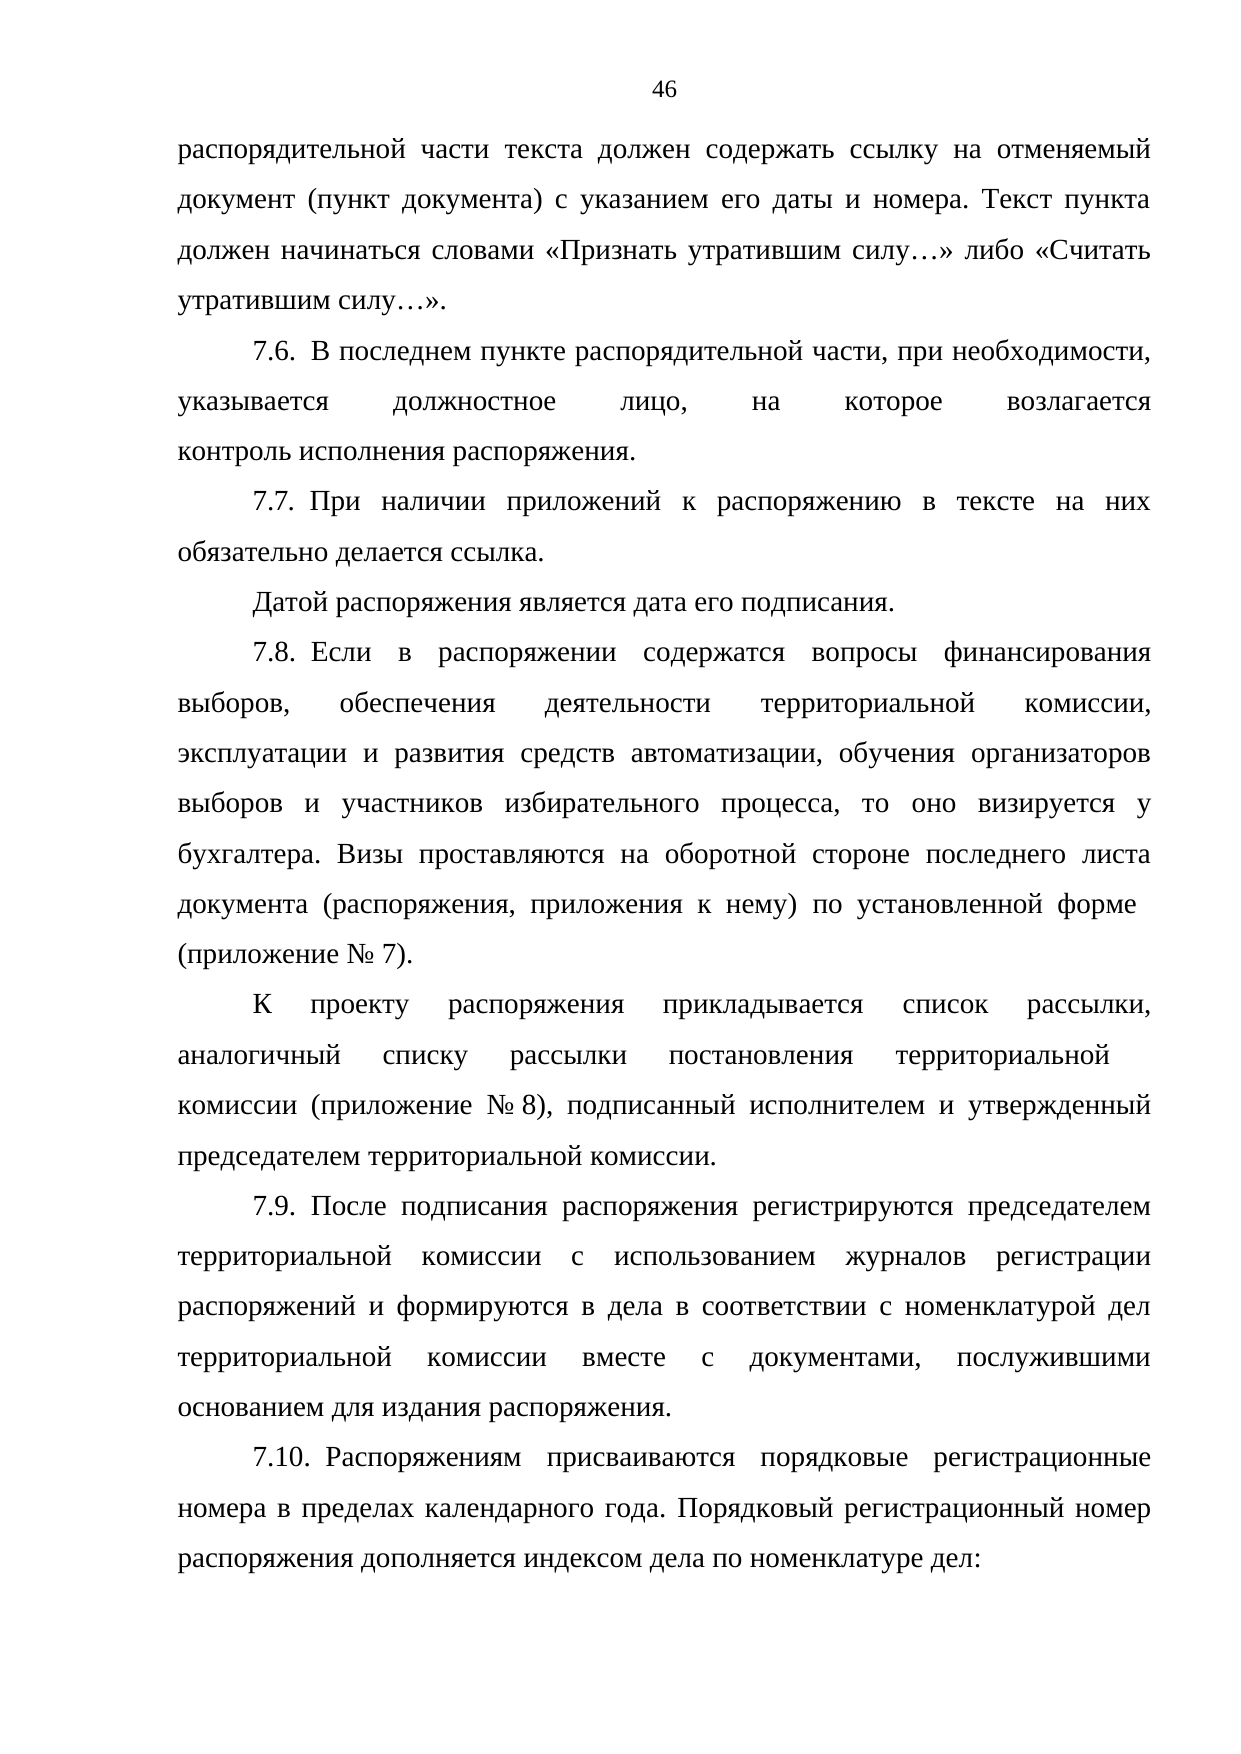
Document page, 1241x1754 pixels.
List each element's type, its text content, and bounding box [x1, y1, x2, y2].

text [177, 131, 1152, 316]
text К проекту распоряжения прикладывается список рассылки, аналогичный списку рассылки постановления территориальной комиссии (приложение № 8), подписанный исполнителем и утвержденный председателем территориальной комиссии. [177, 987, 1152, 1171]
text 7.6. В последнем пункте распорядительной части, при необходимости, указывается должностное лицо, на которое возлагается контроль исполнения распоряжения. [177, 333, 1152, 467]
text Датой распоряжения является дата его подписания. [177, 584, 1152, 618]
text 7.7. При наличии приложений к распоряжению в тексте на них обязательно делается ссылка. [177, 483, 1152, 567]
text 7.10. Распоряжениям присваиваются порядковые регистрационные номера в пределах календарного года. Порядковый регистрационный номер распоряжения дополняется индексом дела по номенклатуре дел: [177, 1439, 1152, 1574]
text 7.9. После подписания распоряжения регистрируются председателем территориальной комиссии с использованием журналов регистрации распоряжений и формируются в дела в соответствии с номенклатурой дел территориальной комиссии вместе с документами, послужившими основанием для издания распоряжения. [177, 1188, 1152, 1423]
text 7.8. Если в распоряжении содержатся вопросы финансирования выборов, обеспечения деятельности территориальной комиссии, эксплуатации и развития средств автоматизации, обучения организаторов выборов и участников избирательного процесса, то оно визируется у бухгалтера. Визы проставляются на оборотной стороне последнего листа документа (распоряжения, приложения к нему) по установленной форме (приложение № 7). [177, 634, 1152, 970]
